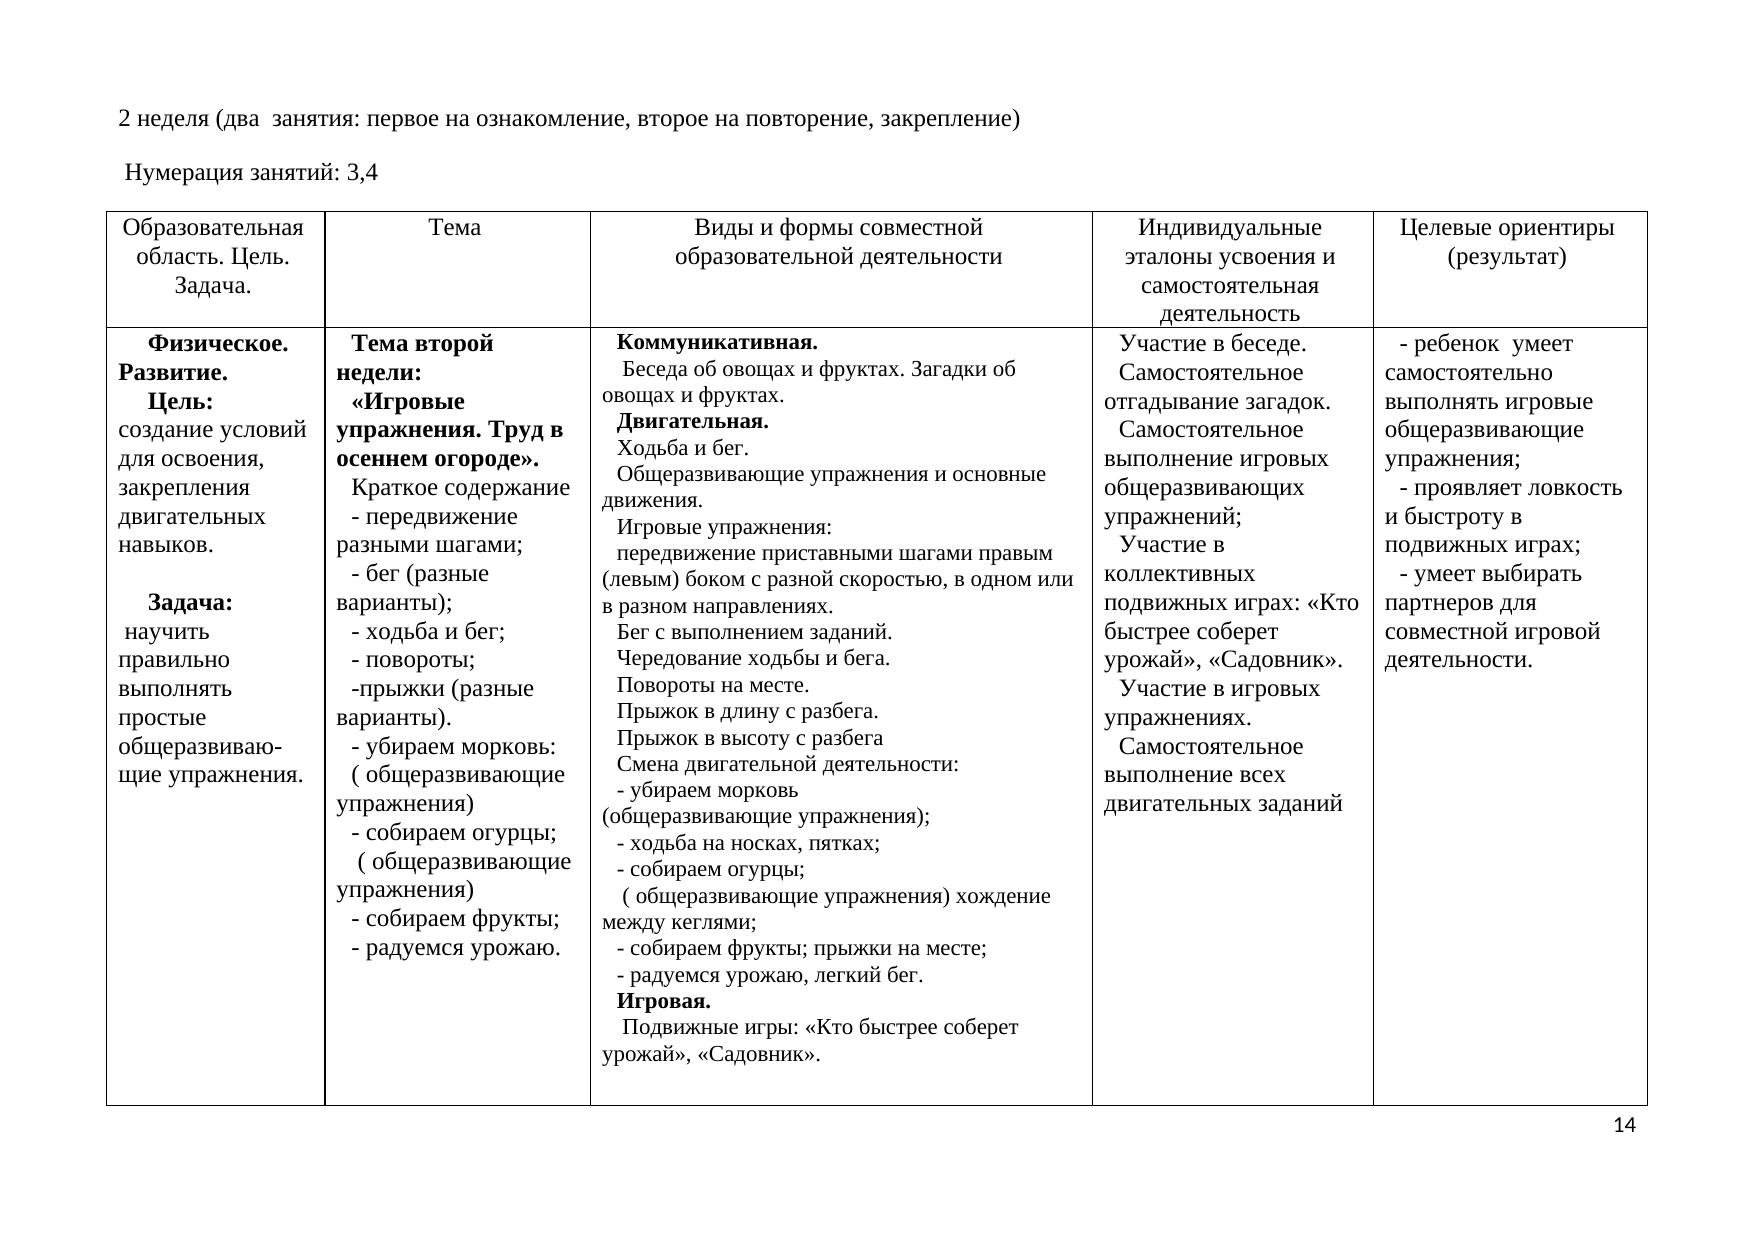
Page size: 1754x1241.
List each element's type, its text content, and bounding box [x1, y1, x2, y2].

text 2 неделя (два занятия: первое на ознакомление, второе на повторение, закрепление) [118, 103, 1636, 132]
table_header Индивидуальные эталоны усвоения и самостоятельная деятельность [1093, 212, 1373, 327]
table_cell - ребенок умеет самостоятельно выполнять игровые общеразвивающие упражнения; - проявляет ловкость и быстроту в подвижных играх; - умеет выбирать партнеров для совместной игровой деятельности. [1374, 328, 1647, 1104]
table_cell Участие в беседе. Самостоятельное отгадывание загадок. Самостоятельное выполнение игровых общеразвивающих упражнений; Участие в коллективных подвижных играх: «Кто быстрее соберет урожай», «Садовник». Участие в игровых упражнениях. Самостоятельное выполнение всех двигательных заданий [1093, 328, 1373, 1104]
table_cell Тема второй недели: «Игровые упражнения. Труд в осеннем огороде». Краткое содержание - передвижение разными шагами; - бег (разные варианты); - ходьба и бег; - повороты; -прыжки (разные варианты). - убираем морковь: ( общеразвивающие упражнения) - собираем огурцы; ( общеразвивающие упражнения) - собираем фрукты; - радуемся урожаю. [326, 328, 590, 1104]
table_header Образовательная область. Цель. Задача. [107, 212, 324, 327]
table_header Целевые ориентиры (результат) [1374, 212, 1647, 327]
table_cell Физическое. Развитие. Цель: создание условий для освоения, закрепления двигательных навыков. Задача: научить правильно выполнять простые общеразвиваю-щие упражнения. [107, 328, 324, 1104]
table_header Виды и формы совместной образовательной деятельности [591, 212, 1092, 327]
text Нумерация занятий: 3,4 [118, 157, 1636, 186]
table_header Тема [326, 212, 590, 327]
table_cell Коммуникативная. Беседа об овощах и фруктах. Загадки об овощах и фруктах. Двигательная. Ходьба и бег. Общеразвивающие упражнения и основные движения. Игровые упражнения: передвижение приставными шагами правым (левым) боком с разной скоростью, в одном или в разном направлениях. Бег с выполнением заданий. Чередование ходьбы и бега. Повороты на месте. Прыжок в длину с разбега. Прыжок в высоту с разбега Смена двигательной деятельности: - убираем морковь (общеразвивающие упражнения); - ходьба на носках, пятках; - собираем огурцы; ( общеразвивающие упражнения) хождение между кеглями; - собираем фрукты; прыжки на месте; - радуемся урожаю, легкий бег. Игровая. Подвижные игры: «Кто быстрее соберет урожай», «Садовник». [591, 328, 1092, 1104]
